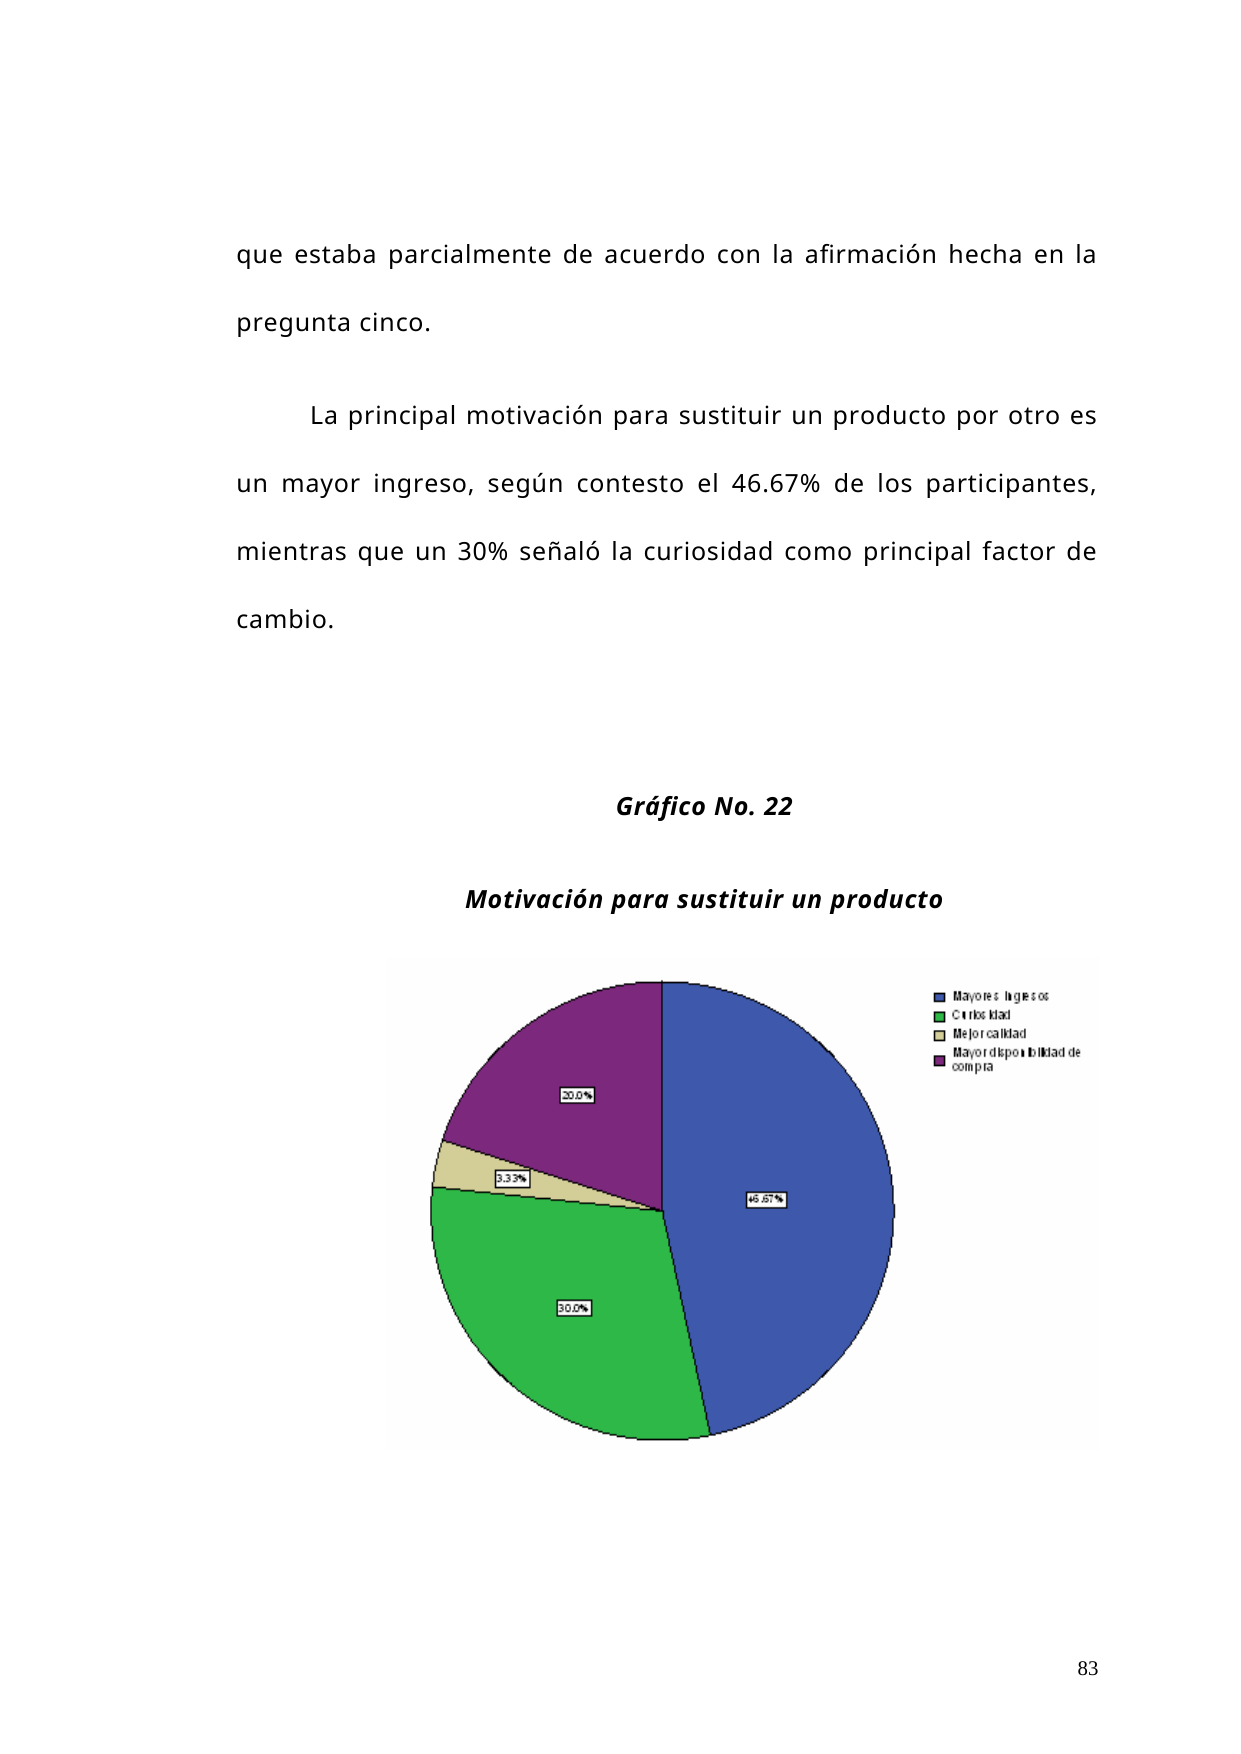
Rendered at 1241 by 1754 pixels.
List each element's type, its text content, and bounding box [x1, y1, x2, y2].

text Motivación para sustituir un producto [236, 881, 1098, 915]
text La principal motivación para sustituir un producto por otro es un mayor ingreso, según contesto el 46.67% de los participantes, mientras que un 30% señaló la curiosidad como principal factor de cambio. [236, 397, 1098, 636]
text Gráfico No. 22 [236, 788, 1098, 822]
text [236, 236, 1098, 338]
picture [386, 957, 1099, 1450]
